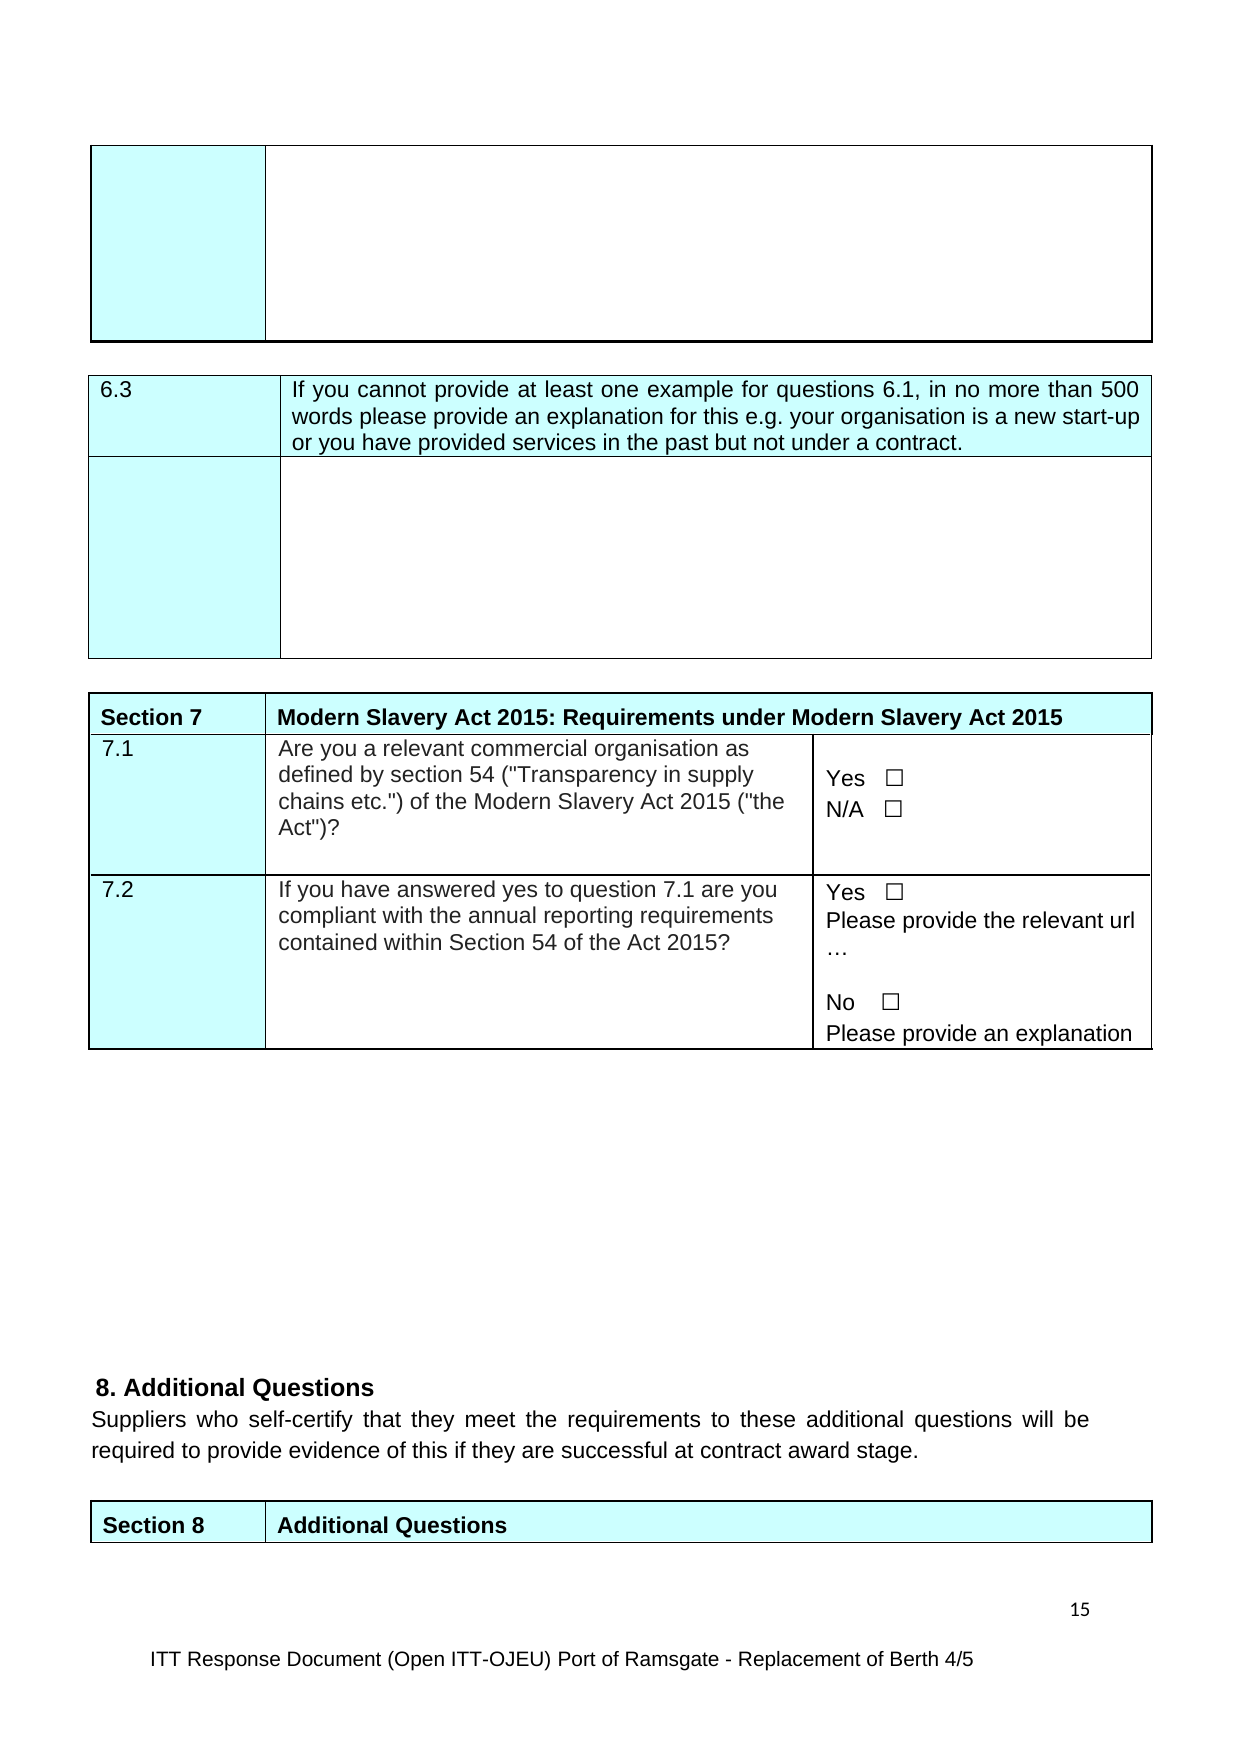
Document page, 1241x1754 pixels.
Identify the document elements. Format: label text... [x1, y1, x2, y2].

table_cell Yes ☐ Please provide the relevant url … No ☐ Please provide an explanation [814, 874, 1151, 1048]
table_header If you cannot provide at least one example for questions 6.1, in no more than 500 words please provide an explanation for this e.g. your organisation is a new start-up or you have provided services in the past but not under a contract. [281, 376, 1151, 456]
table_cell [281, 457, 1151, 658]
table_cell [89, 457, 280, 658]
table_header Section 7 [90, 694, 265, 733]
table_cell [266, 146, 1151, 340]
table_cell 7.1 [90, 735, 265, 874]
table_cell Are you a relevant commercial organisation as defined by section 54 ("Transparency in supply chains etc.") of the Modern Slavery Act 2015 ("the Act")? [266, 735, 812, 874]
text Suppliers who self-certify that they meet the requirements to these additional questions will be required to provide evidence of this if they are successful at contract award stage. [91, 1406, 1090, 1463]
table_cell 7.2 [90, 875, 265, 1048]
table_header Additional Questions [266, 1502, 1151, 1541]
table_header Section 8 [92, 1502, 265, 1541]
table_header 6.3 [89, 376, 280, 456]
table_header Modern Slavery Act 2015: Requirements under Modern Slavery Act 2015 [266, 694, 1151, 733]
table_cell Yes ☐ N/A ☐ [814, 734, 1151, 874]
table_cell If you have answered yes to question 7.1 are you compliant with the annual reporting requirements contained within Section 54 of the Act 2015? [266, 876, 812, 1048]
table_cell [92, 146, 265, 340]
text 8. Additional Questions [95, 1373, 1090, 1402]
